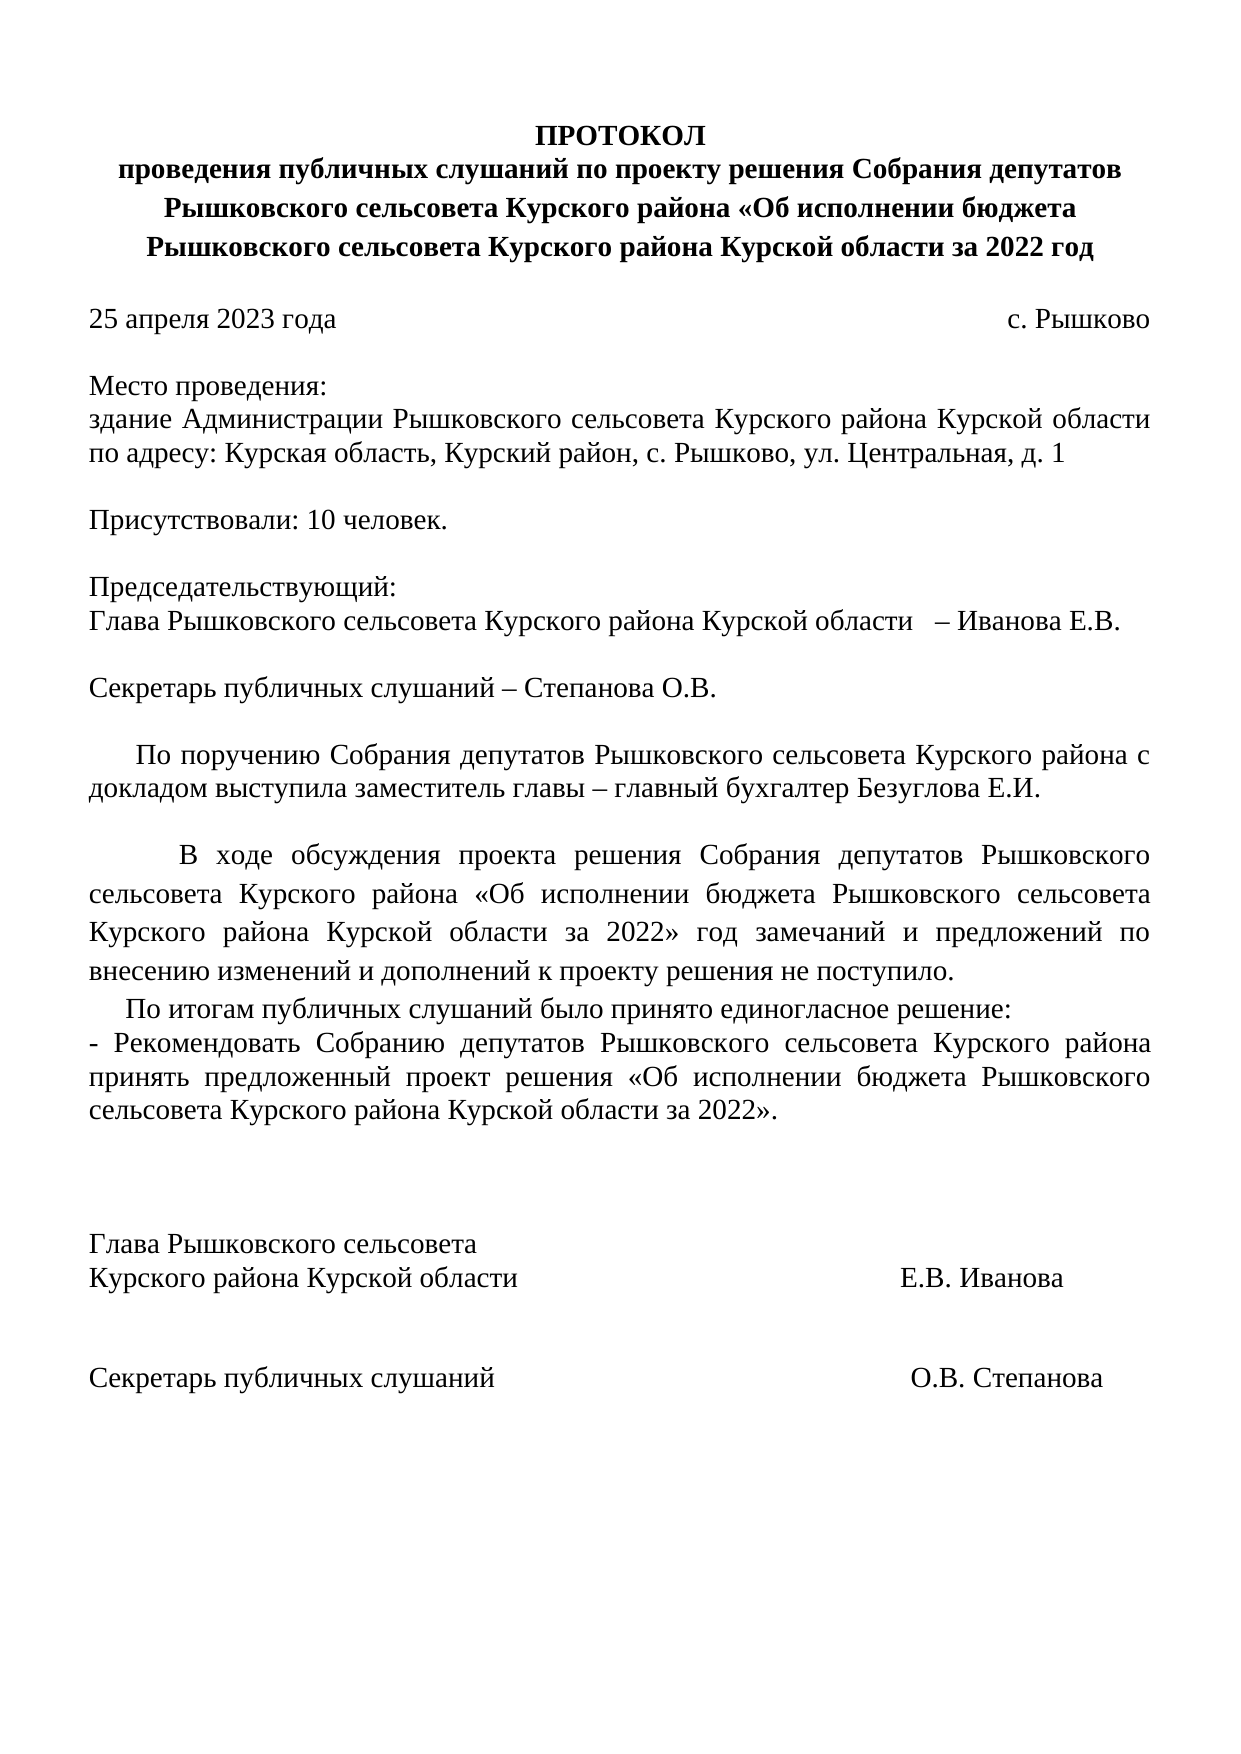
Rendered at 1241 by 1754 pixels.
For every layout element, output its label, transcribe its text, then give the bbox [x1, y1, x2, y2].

text ПРОТОКОЛ [89, 118, 1152, 152]
text По итогам публичных слушаний было принято единогласное решение: [89, 992, 1152, 1025]
text Секретарь публичных слушаний – Степанова О.В. [89, 670, 1152, 703]
text Курского района Курской области Е.В. Иванова [89, 1260, 1152, 1293]
text Место проведения: [89, 368, 1152, 401]
text - Рекомендовать Собранию депутатов Рышковского сельсовета Курского района принять предложенный проект решения «Об исполнении бюджета Рышковского сельсовета Курского района Курской области за 2022». [89, 1025, 1152, 1126]
text здание Администрации Рышковского сельсовета Курского района Курской области по адресу: Курская область, Курский район, с. Рышково, ул. Центральная, д. 1 [89, 401, 1152, 468]
text Секретарь публичных слушаний О.В. Степанова [89, 1361, 1152, 1394]
text 25 апреля 2023 года с. Рышково [89, 301, 1152, 334]
text Председательствующий: [89, 569, 1152, 603]
text Глава Рышковского сельсовета Курского района Курской области – Иванова Е.В. [89, 603, 1152, 636]
text Присутствовали: 10 человек. [89, 502, 1152, 536]
text В ходе обсуждения проекта решения Собрания депутатов Рышковского сельсовета Курского района «Об исполнении бюджета Рышковского сельсовета Курского района Курской области за 2022» год замечаний и предложений по внесению изменений и дополнений к проекту решения не поступило. [89, 837, 1152, 987]
text Глава Рышковского сельсовета [89, 1226, 1152, 1260]
text По поручению Собрания депутатов Рышковского сельсовета Курского района с докладом выступила заместитель главы – главный бухгалтер Безуглова Е.И. [89, 737, 1152, 804]
text проведения публичных слушаний по проекту решения Собрания депутатов Рышковского сельсовета Курского района «Об исполнении бюджета Рышковского сельсовета Курского района Курской области за 2022 год [89, 152, 1152, 262]
